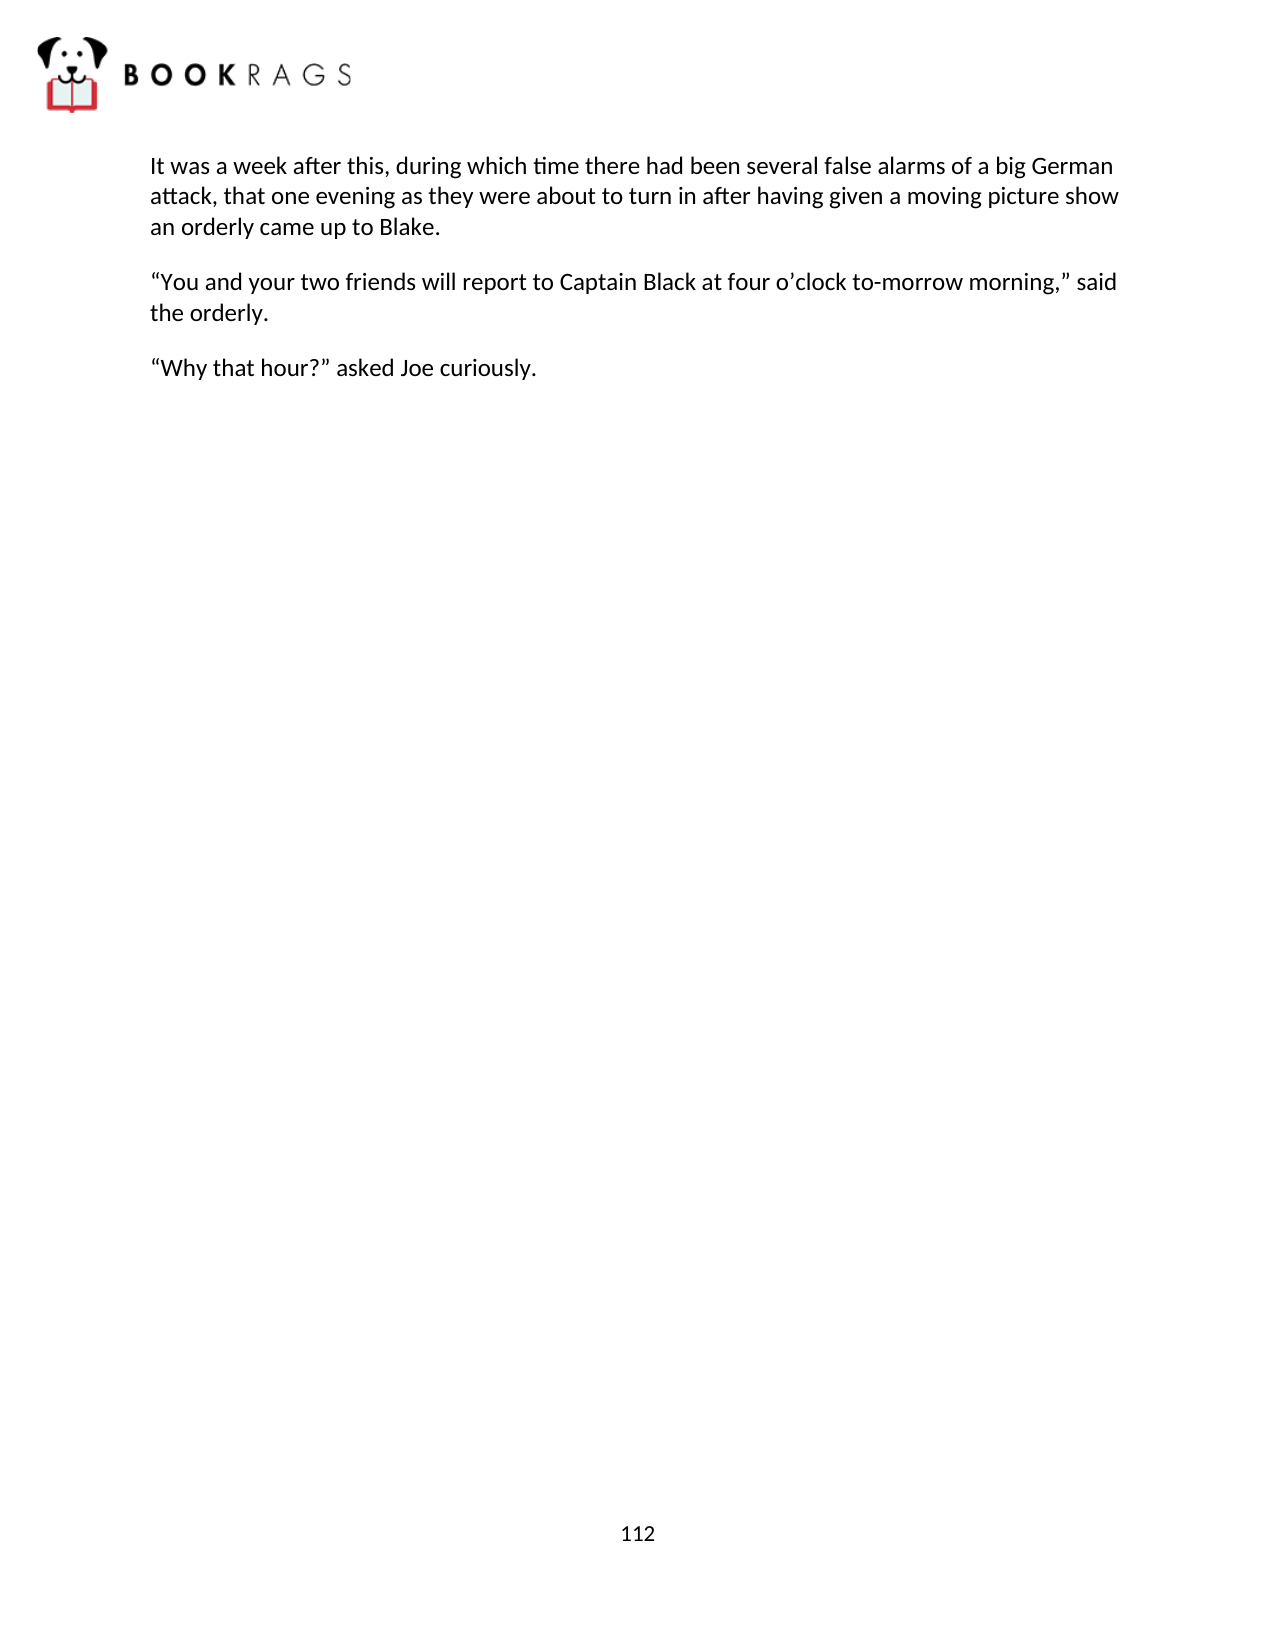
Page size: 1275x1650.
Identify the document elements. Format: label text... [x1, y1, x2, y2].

picture [37, 37, 351, 113]
text “You and your two friends will report to Captain Black at four o’clock to-morrow morning,” said the orderly. [150, 267, 1125, 328]
text It was a week after this, during which time there had been several false alarms of a big German attack, that one evening as they were about to turn in after having given a moving picture show an orderly came up to Blake. [150, 150, 1125, 242]
text “Why that hour?” asked Joe curiously. [150, 353, 1125, 383]
